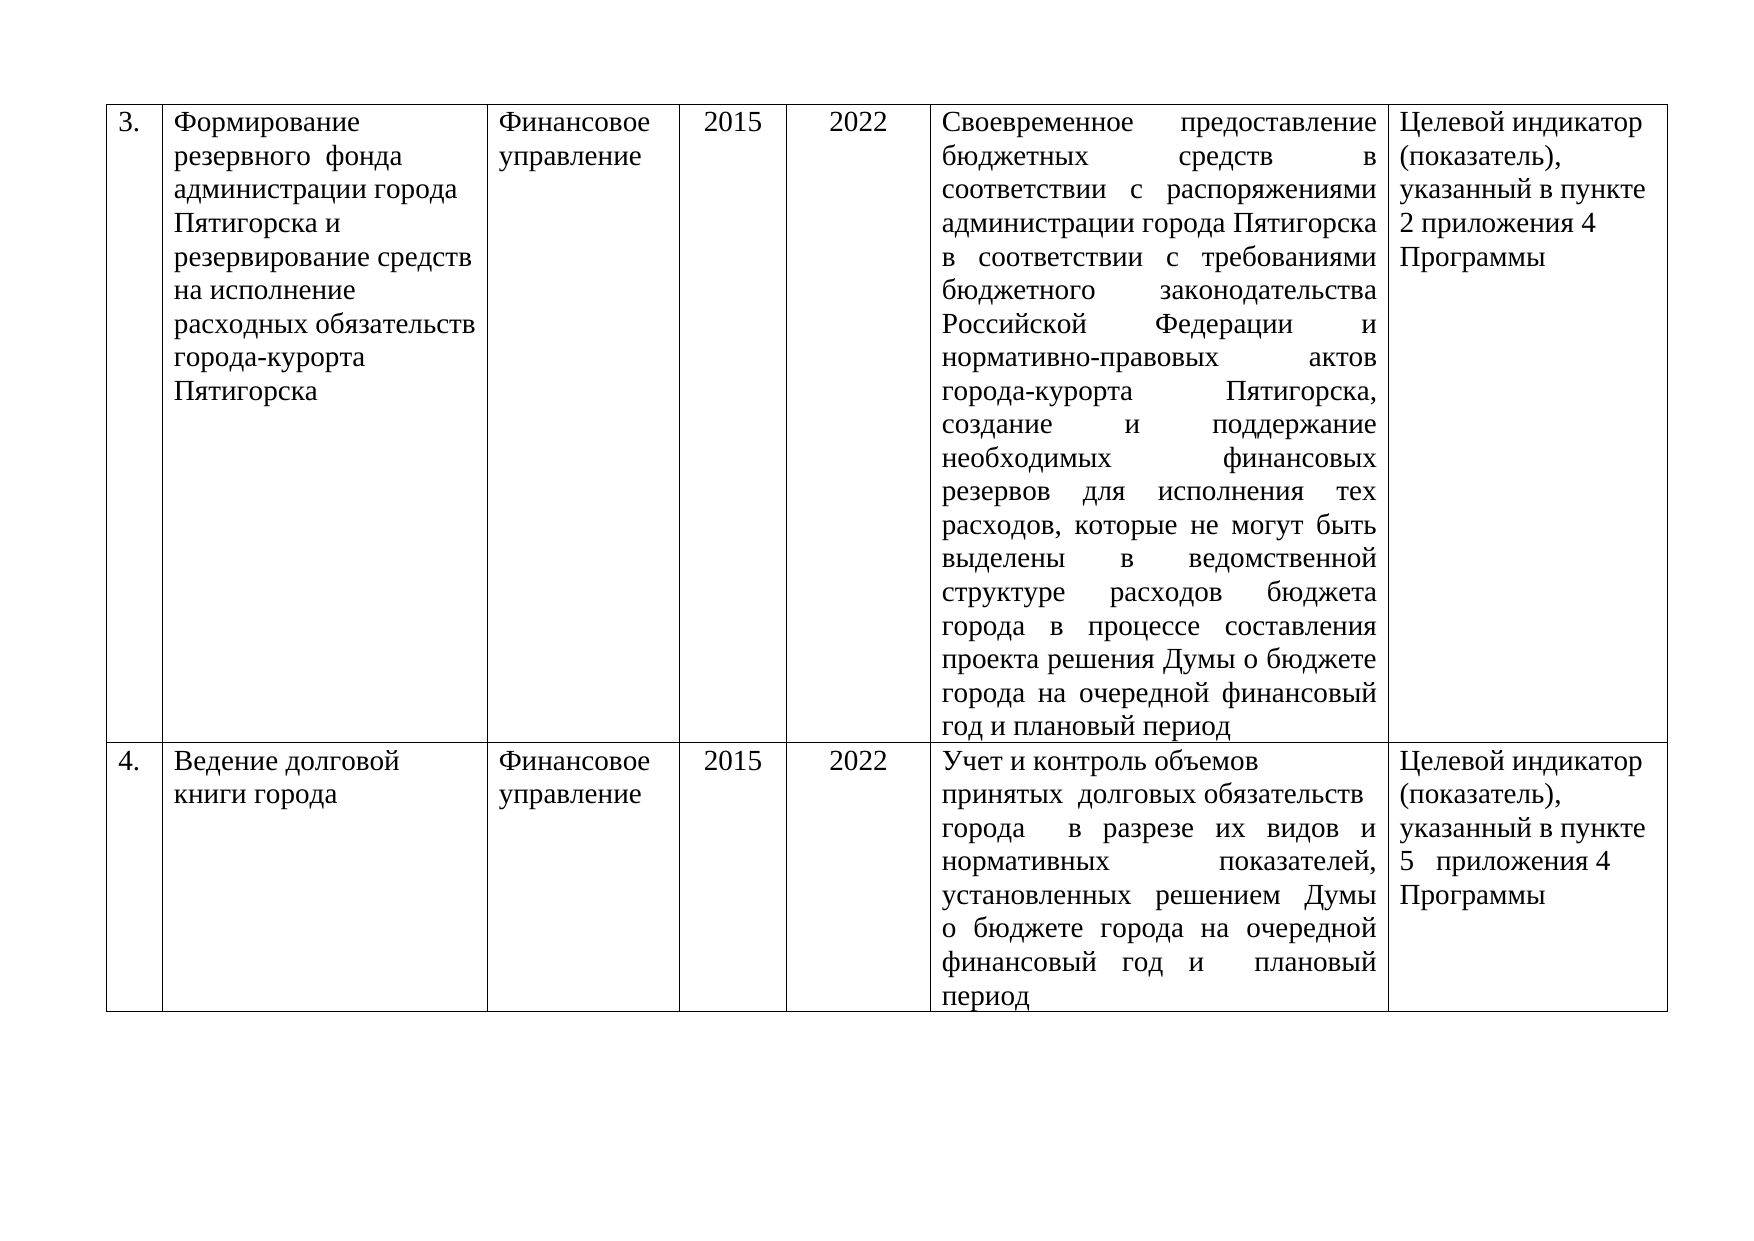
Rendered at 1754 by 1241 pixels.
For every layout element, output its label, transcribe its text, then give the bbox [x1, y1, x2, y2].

table_cell Финансовое управление [488, 105, 679, 742]
table_cell 4. [107, 743, 162, 1011]
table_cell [488, 743, 679, 1011]
table_cell 2015 [680, 743, 786, 1011]
table_cell Целевой индикатор (показатель), указанный в пункте 2 приложения 4 Программы [1389, 105, 1667, 742]
table_cell Формирование резервного фонда администрации города Пятигорска и резервирование средств на исполнение расходных обязательств города-курорта Пятигорска [163, 105, 487, 742]
table_cell 2022 [787, 105, 930, 742]
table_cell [1389, 743, 1667, 1011]
table_cell Учет и контроль объемов принятых долговых обязательств города в разрезе их видов и нормативных показателей, установленных решением Думы о бюджете города на очередной финансовый год и плановый период [931, 743, 1388, 1011]
table_cell Своевременное предоставление бюджетных средств в соответствии с распоряжениями администрации города Пятигорска в соответствии с требованиями бюджетного законодательства Российской Федерации и нормативно-правовых актов города-курорта Пятигорска, создание и поддержание необходимых финансовых резервов для исполнения тех расходов, которые не могут быть выделены в ведомственной структуре расходов бюджета города в процессе составления проекта решения Думы о бюджете города на очередной финансовый год и плановый период [931, 105, 1388, 742]
table_cell 3. [107, 105, 162, 742]
table_cell Ведение долговой книги города [163, 743, 487, 1011]
table_cell 2022 [787, 743, 930, 1011]
table_cell 2015 [680, 105, 786, 742]
